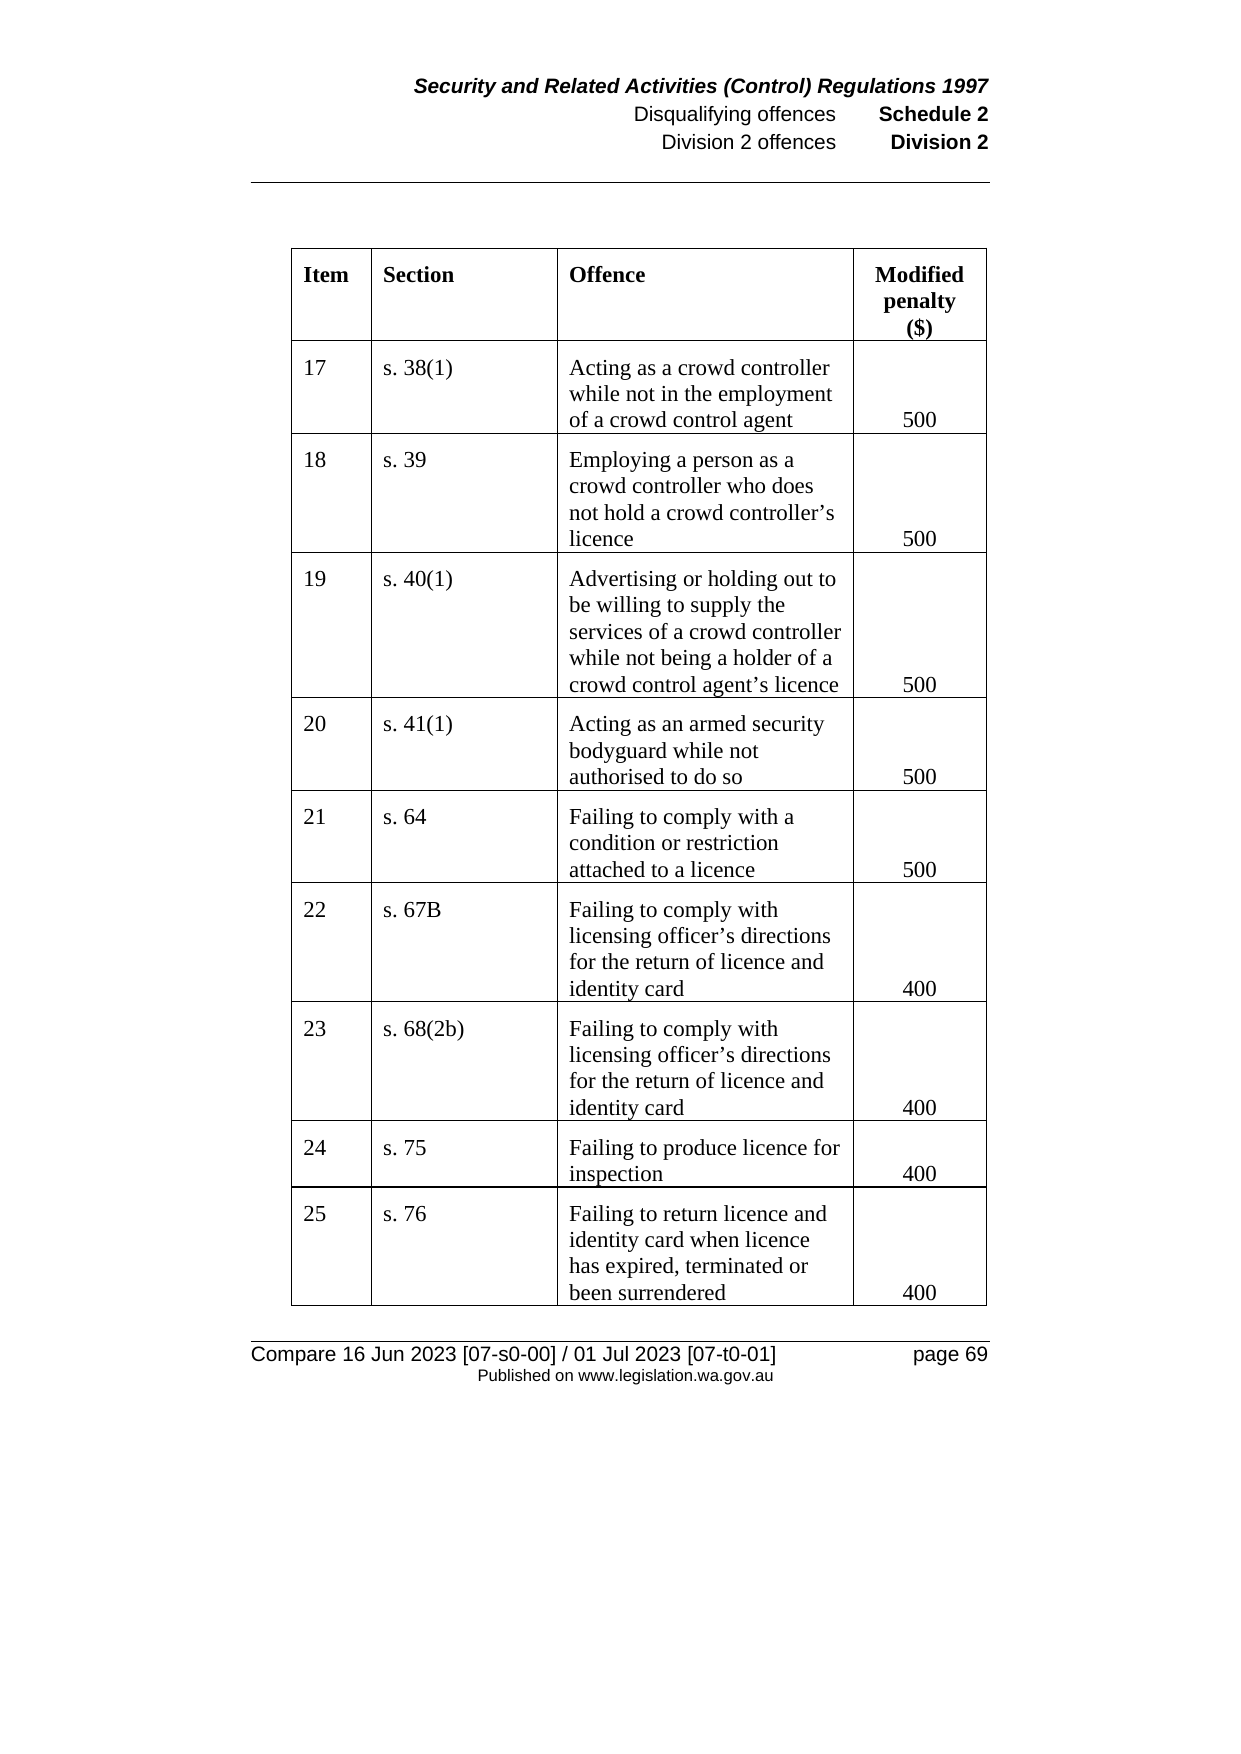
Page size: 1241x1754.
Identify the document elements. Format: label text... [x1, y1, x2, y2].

table_cell 500 [854, 341, 986, 433]
table_cell Failing to comply with licensing officer’s directions for the return of licence and identity card [558, 883, 853, 1001]
table_header Item [292, 249, 371, 340]
table_cell s. 64 [372, 791, 557, 882]
table_cell 19 [292, 553, 371, 697]
table_cell 500 [854, 791, 986, 882]
table_cell s. 76 [372, 1188, 557, 1305]
table_cell 400 [854, 1188, 986, 1305]
table_cell Advertising or holding out to be willing to supply the services of a crowd controller while not being a holder of a crowd control agent’s licence [558, 553, 853, 697]
table_header Offence [558, 249, 853, 340]
table_cell 500 [854, 553, 986, 697]
table_cell s. 67B [372, 883, 557, 1001]
table_cell 18 [292, 434, 371, 552]
table_cell s. 75 [372, 1121, 557, 1186]
table_cell s. 40(1) [372, 553, 557, 697]
table_cell Acting as an armed security bodyguard while not authorised to do so [558, 698, 853, 789]
table_cell 500 [854, 698, 986, 789]
table_cell 17 [292, 341, 371, 433]
table_cell 400 [854, 1121, 986, 1186]
table_cell Failing to comply with a condition or restriction attached to a licence [558, 791, 853, 882]
table_cell Employing a person as a crowd controller who does not hold a crowd controller’s licence [558, 434, 853, 552]
table_cell s. 38(1) [372, 341, 557, 433]
table_cell 400 [854, 883, 986, 1001]
table_cell 22 [292, 883, 371, 1001]
table_cell 24 [292, 1121, 371, 1186]
table_cell 20 [292, 698, 371, 789]
table_cell Failing to return licence and identity card when licence has expired, terminated or been surrendered [558, 1188, 853, 1305]
table_cell 25 [292, 1188, 371, 1305]
table_cell Failing to comply with licensing officer’s directions for the return of licence and identity card [558, 1002, 853, 1120]
table_cell Failing to produce licence for inspection [558, 1121, 853, 1186]
table_cell s. 41(1) [372, 698, 557, 789]
table_cell 21 [292, 791, 371, 882]
table_cell 400 [854, 1002, 986, 1120]
table_cell s. 39 [372, 434, 557, 552]
table_cell Acting as a crowd controller while not in the employment of a crowd control agent [558, 341, 853, 433]
table_cell 23 [292, 1002, 371, 1120]
table_cell s. 68(2b) [372, 1002, 557, 1120]
table_header Modified penalty ($) [854, 249, 986, 340]
table_header Section [372, 249, 557, 340]
table_cell 500 [854, 434, 986, 552]
